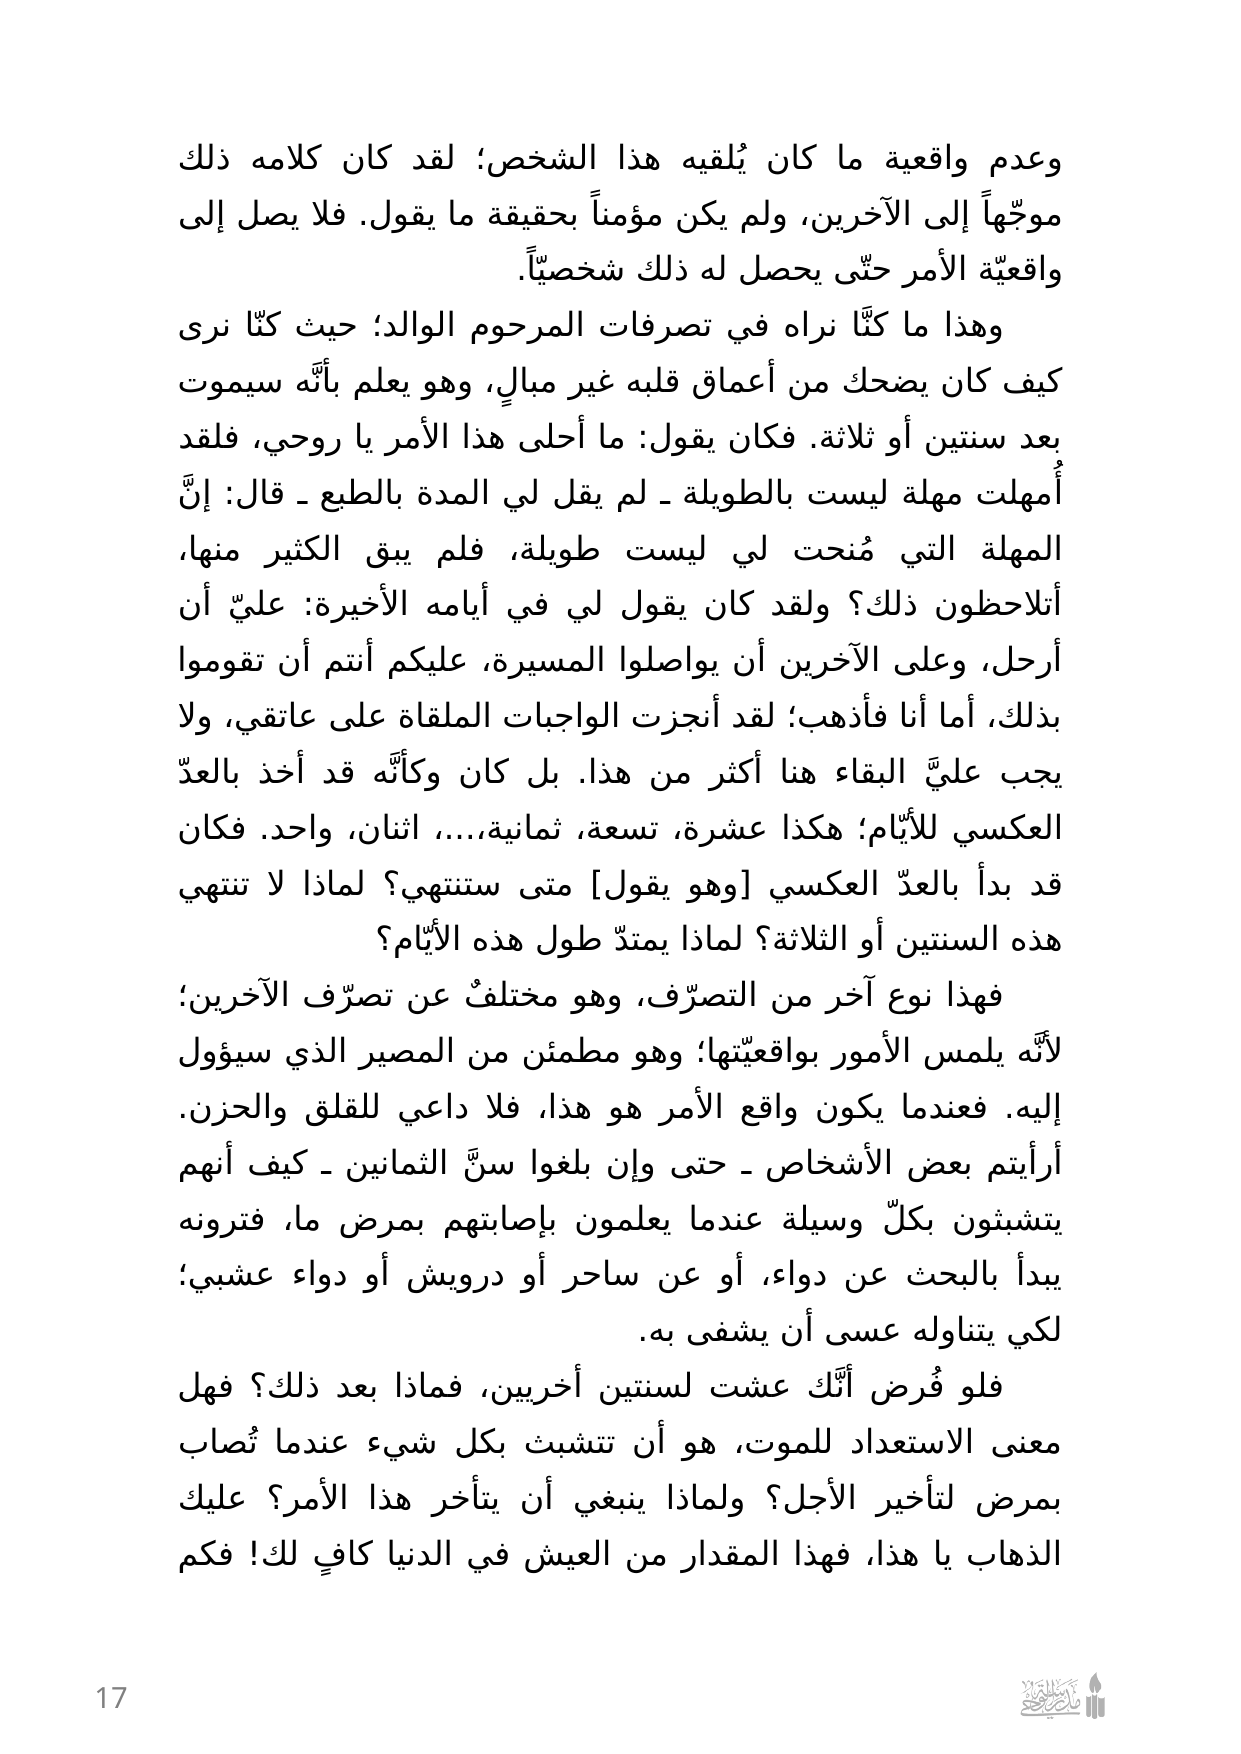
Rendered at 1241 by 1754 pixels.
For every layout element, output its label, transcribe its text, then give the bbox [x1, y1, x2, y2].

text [177, 136, 1063, 303]
text وهذا ما كنَّا نراه في تصرفات المرحوم الوالد؛ حيث كنّا نرى كيف كان يضحك من أعماق قلبه غير مبالٍ، وهو يعلم بأنَّه سيموت بعد سنتين أو ثلاثة. فكان يقول: ما أحلى هذا الأمر يا روحي، فلقد أُمهلت مهلة ليست بالطويلة ـ لم يقل لي المدة بالطبع ـ قال: إنَّ المهلة التي مُنحت لي ليست طويلة، فلم يبق الكثير منها، أتلاحظون ذلك؟ ولقد كان يقول لي في أيامه الأخيرة: عليّ أن أرحل، وعلى الآخرين أن يواصلوا المسيرة، عليكم أنتم أن تقوموا بذلك، أما أنا فأذهب؛ لقد أنجزت الواجبات الملقاة على عاتقي، ولا يجب عليَّ البقاء هنا أكثر من هذا. بل كان وكأنَّه قد أخذ بالعدّ العكسي للأيّام؛ هكذا عشرة، تسعة، ثمانية،...، اثنان، واحد. فكان قد بدأ بالعدّ العكسي [وهو يقول] متى ستنتهي؟ لماذا لا تنتهي هذه السنتين أو الثلاثة؟ لماذا يمتدّ طول هذه الأيّام؟ [177, 303, 1063, 973]
picture [1020, 1672, 1105, 1719]
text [177, 1364, 1063, 1587]
text فهذا نوع آخر من التصرّف، وهو مختلفٌ عن تصرّف الآخرين؛ لأنَّه يلمس الأمور بواقعيّتها؛ وهو مطمئن من المصير الذي سيؤول إليه. فعندما يكون واقع الأمر هو هذا، فلا داعي للقلق والحزن. أرأيتم بعض الأشخاص ـ حتى وإن بلغوا سنَّ الثمانين ـ كيف أنهم يتشبثون بكلّ وسيلة عندما يعلمون بإصابتهم بمرض ما، فترونه يبدأ بالبحث عن دواء، أو عن ساحر أو درويش أو دواء عشبي؛ لكي يتناوله عسى أن يشفى به. [177, 973, 1063, 1364]
